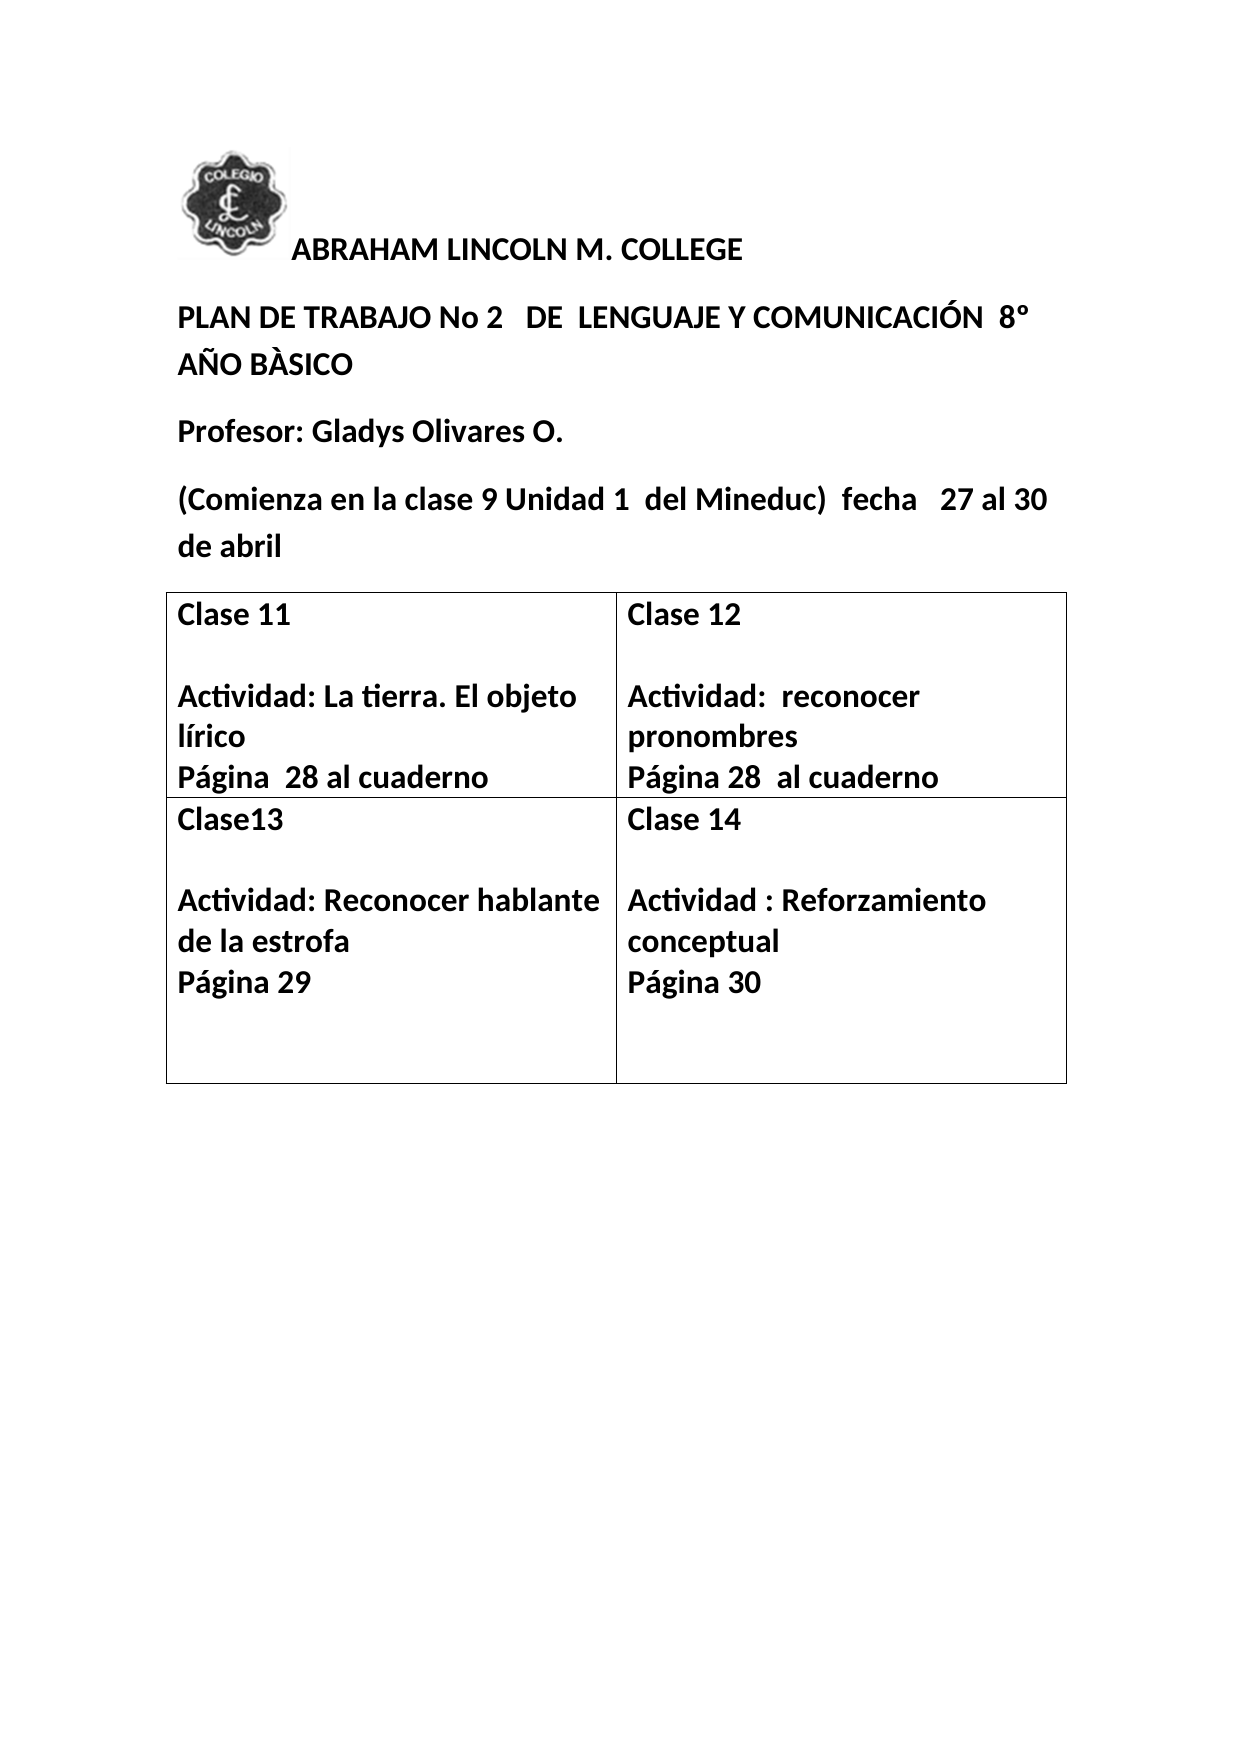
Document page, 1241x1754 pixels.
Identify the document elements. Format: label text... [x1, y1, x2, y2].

text PLAN DE TRABAJO No 2 DE LENGUAJE Y COMUNICACIÓN 8º AÑO BÀSICO [177, 296, 1063, 383]
table_header Clase 11 Actividad: La tierra. El objeto lírico Página 28 al cuaderno [167, 593, 616, 797]
text (Comienza en la clase 9 Unidad 1 del Mineduc) fecha 27 al 30 de abril [177, 478, 1063, 565]
picture [177, 147, 292, 261]
table_cell Clase13 Actividad: Reconocer hablante de la estrofa Página 29 [167, 798, 616, 1083]
text Profesor: Gladys Olivares O. [177, 410, 1063, 451]
table_cell Clase 14 Actividad : Reforzamiento conceptual Página 30 [617, 798, 1066, 1083]
table_header Clase 12 Actividad: reconocer pronombres Página 28 al cuaderno [617, 593, 1066, 797]
text ABRAHAM LINCOLN M. COLLEGE [177, 148, 1063, 269]
